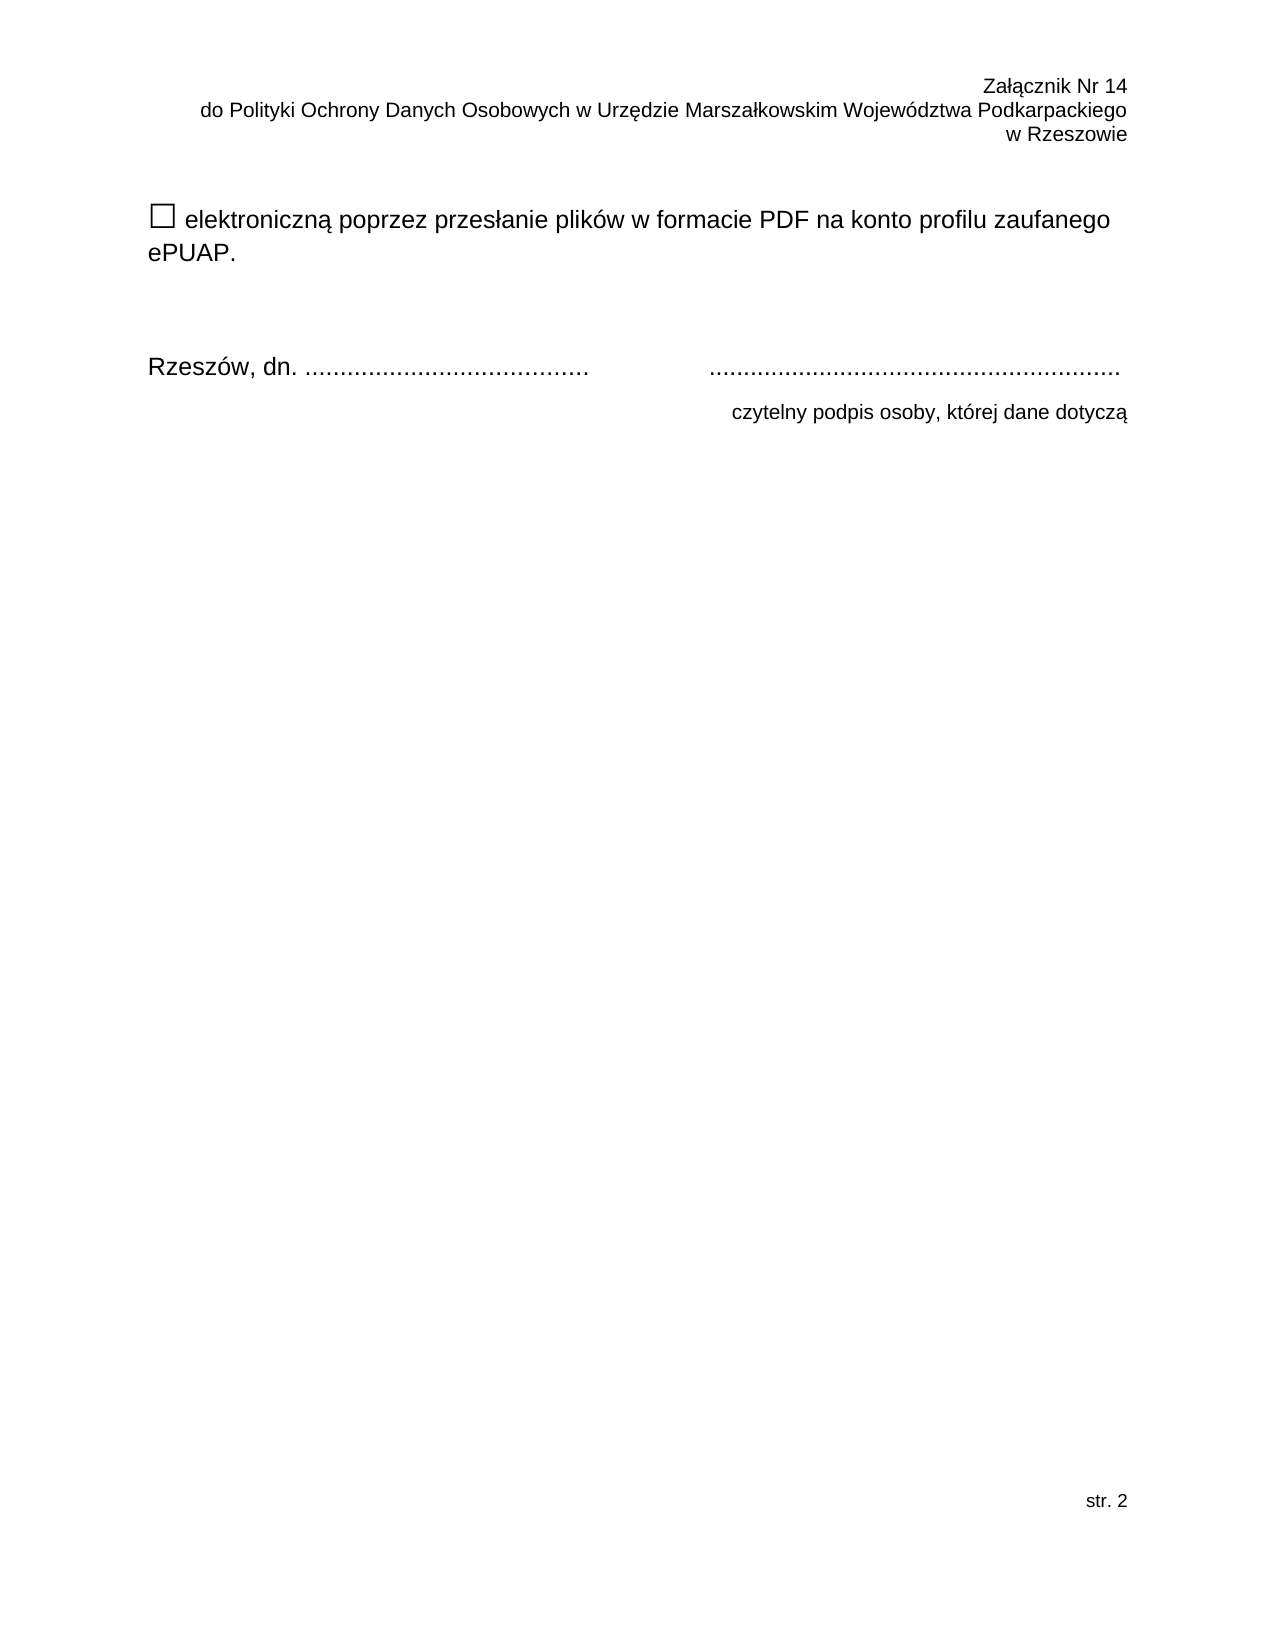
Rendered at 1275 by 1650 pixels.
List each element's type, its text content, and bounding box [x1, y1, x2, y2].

text elektroniczną poprzez przesłanie plików w formacie PDF na konto profilu zaufanego ePUAP. [148, 192, 1127, 267]
text czytelny podpis osoby, której dane dotyczą [148, 399, 1127, 423]
text Rzeszów, dn. [148, 352, 1127, 381]
